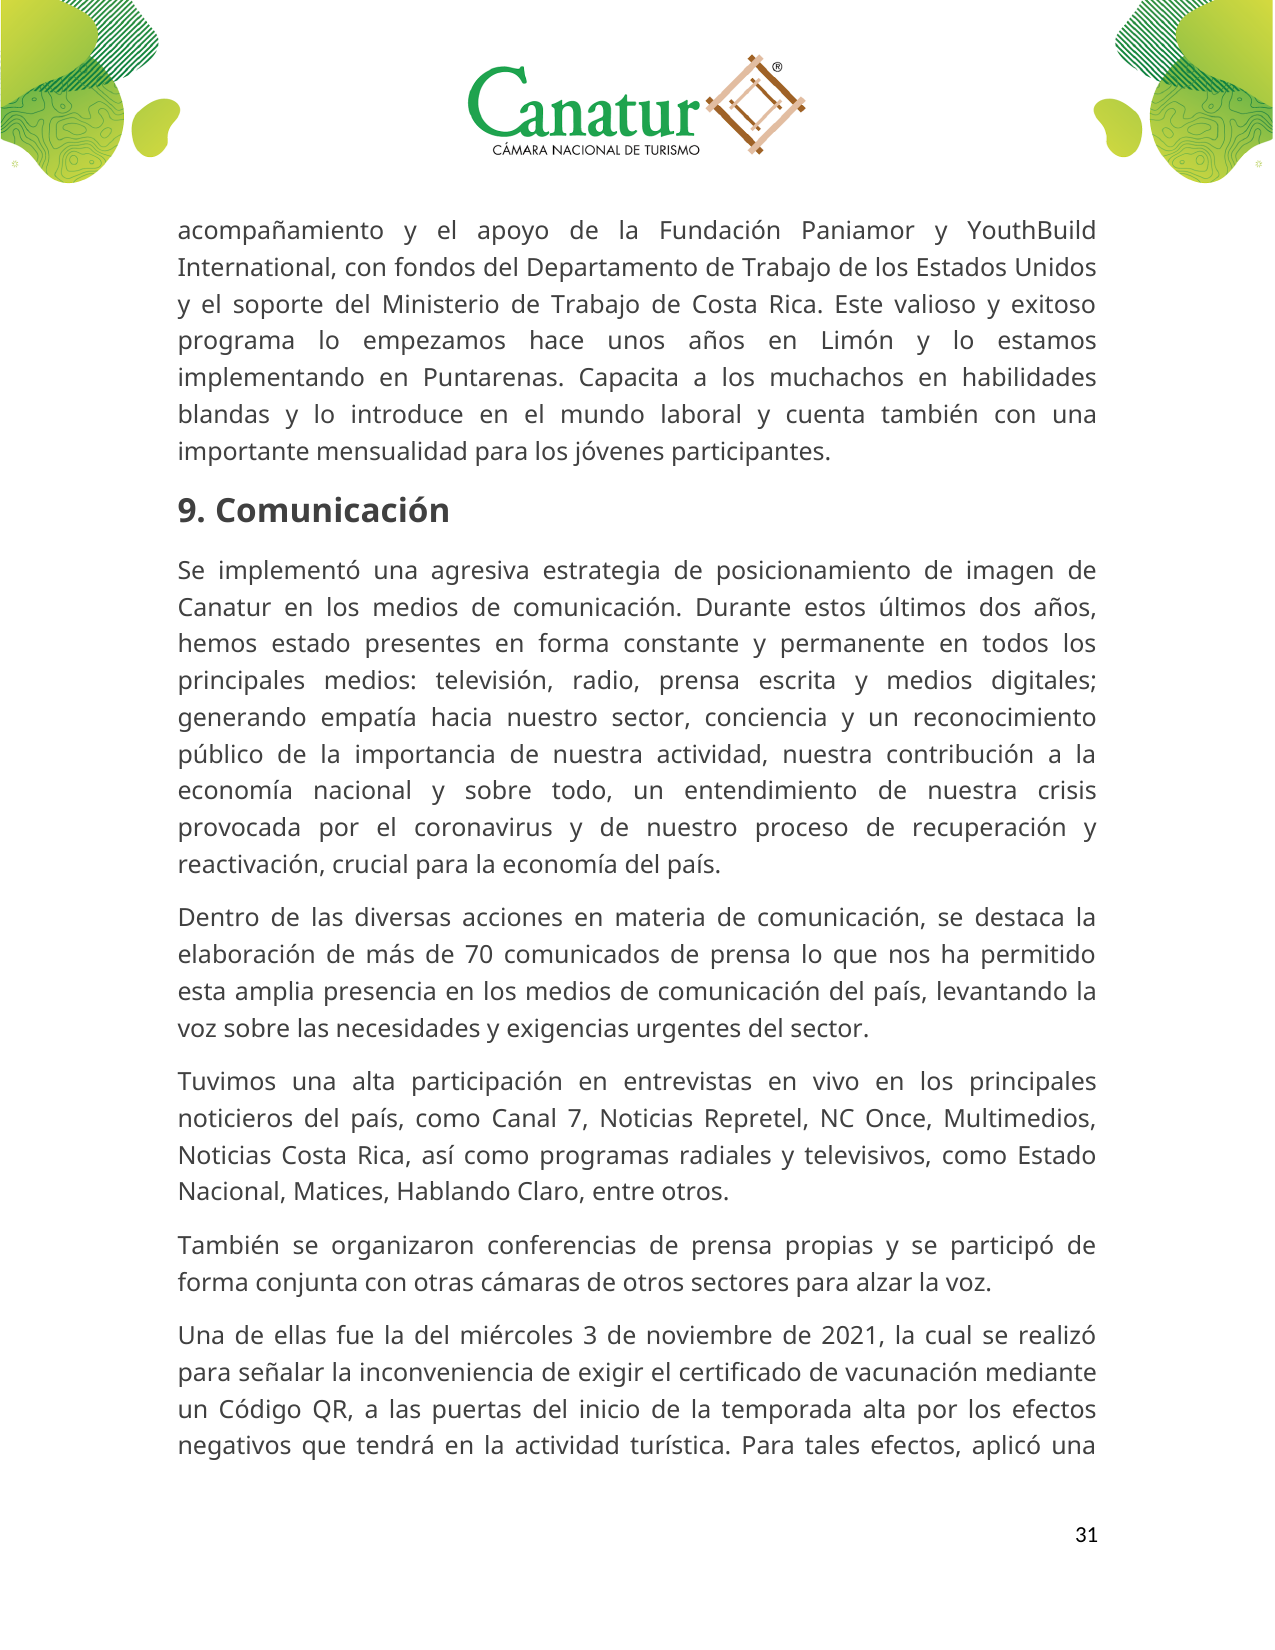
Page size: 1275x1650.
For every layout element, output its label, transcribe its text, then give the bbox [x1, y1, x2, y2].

text Tuvimos una alta participación en entrevistas en vivo en los principales noticieros del país, como Canal 7, Noticias Repretel, NC Once, Multimedios, Noticias Costa Rica, así como programas radiales y televisivos, como Estado Nacional, Matices, Hablando Claro, entre otros. [177, 1064, 1098, 1208]
text Dentro de las diversas acciones en materia de comunicación, se destaca la elaboración de más de 70 comunicados de prensa lo que nos ha permitido esta amplia presencia en los medios de comunicación del país, levantando la voz sobre las necesidades y exigencias urgentes del sector. [177, 900, 1098, 1044]
text Se implementó una agresiva estrategia de posicionamiento de imagen de Canatur en los medios de comunicación. Durante estos últimos dos años, hemos estado presentes en forma constante y permanente en todos los principales medios: televisión, radio, prensa escrita y medios digitales; generando empatía hacia nuestro sector, conciencia y un reconocimiento público de la importancia de nuestra actividad, nuestra contribución a la economía nacional y sobre todo, un entendimiento de nuestra crisis provocada por el coronavirus y de nuestro proceso de recuperación y reactivación, crucial para la economía del país. [177, 552, 1098, 881]
text También se organizaron conferencias de prensa propias y se participó de forma conjunta con otras cámaras de otros sectores para alzar la voz. [177, 1227, 1098, 1298]
subtitle Comunicación [177, 487, 1098, 532]
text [177, 148, 1098, 467]
picture [0, 0, 1273, 210]
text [177, 1318, 1098, 1462]
